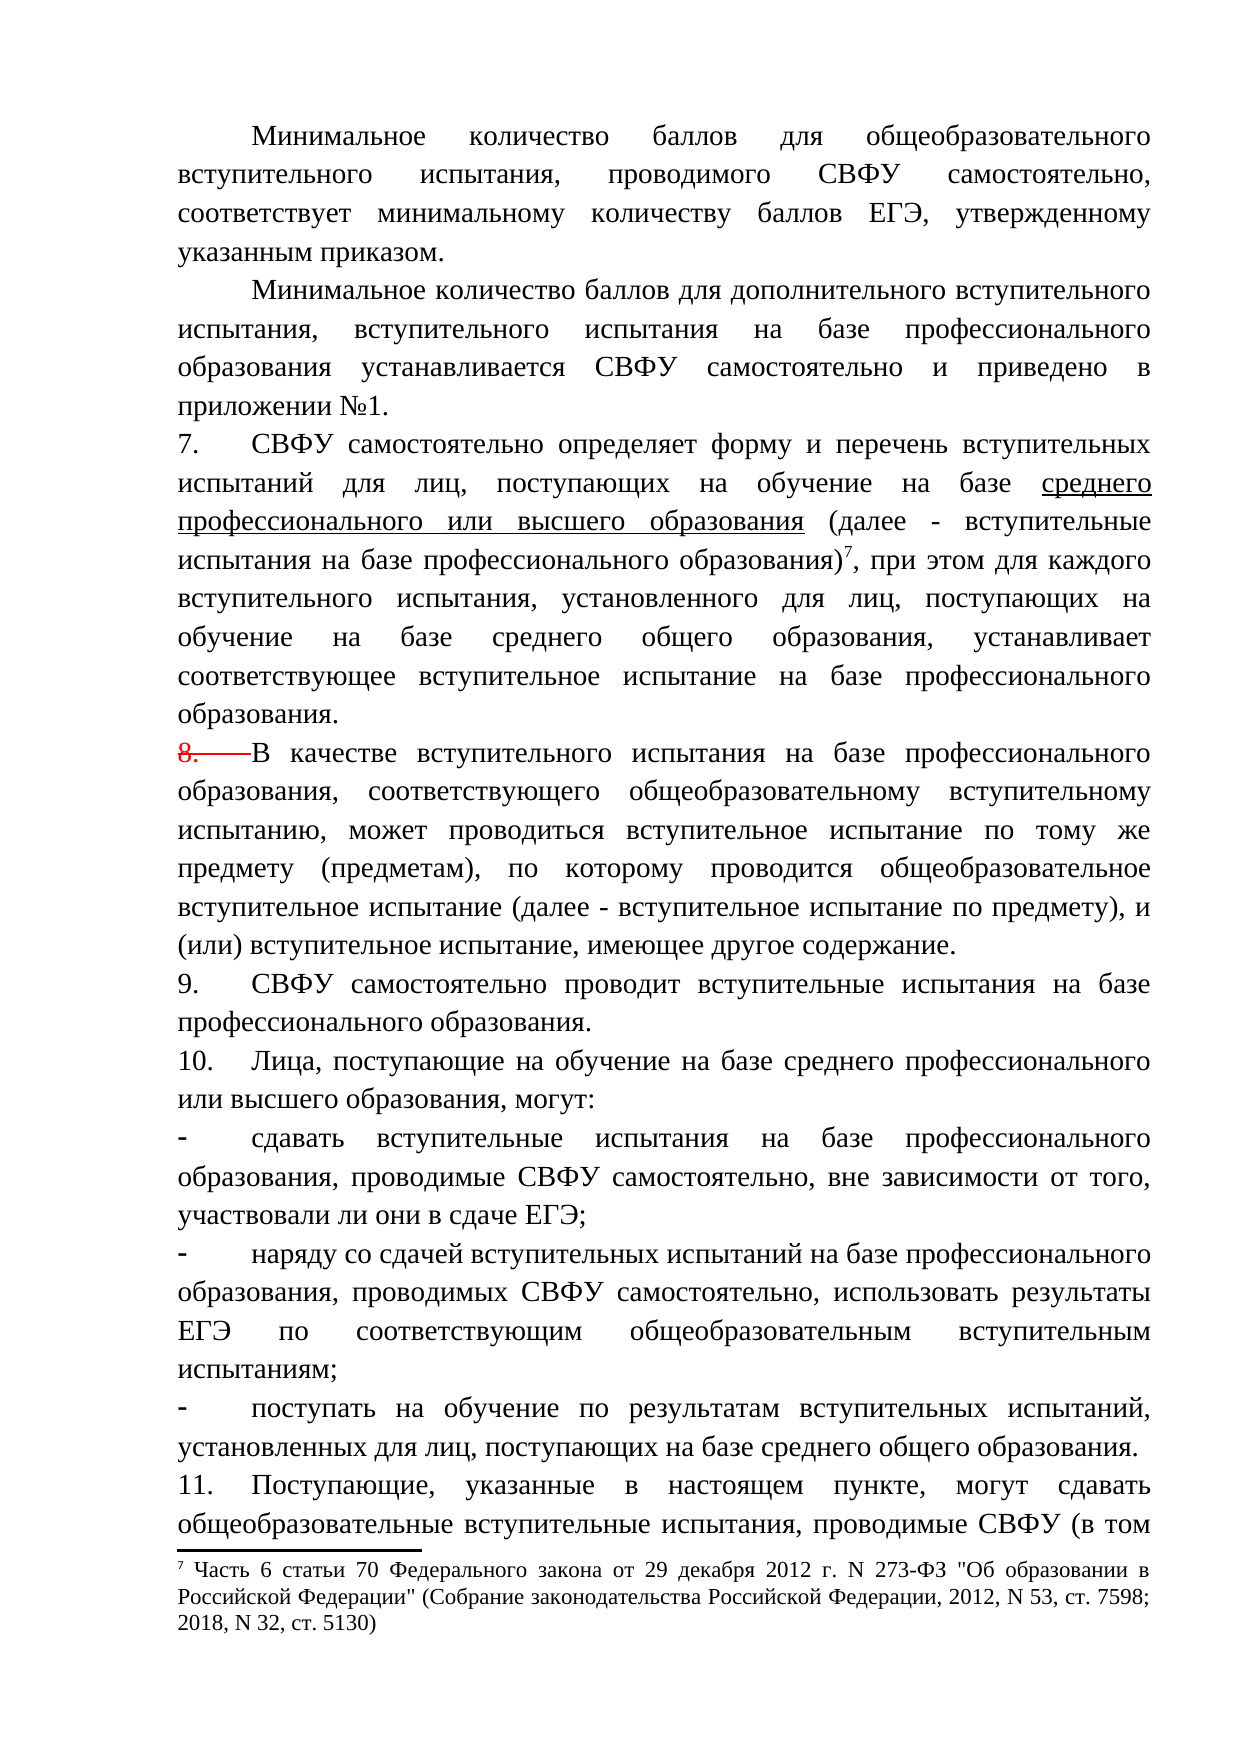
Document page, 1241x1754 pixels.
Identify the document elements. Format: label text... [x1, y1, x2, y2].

list сдавать вступительные испытания на базе профессионального образования, проводимые СВФУ самостоятельно, вне зависимости от того, участвовали ли они в сдаче ЕГЭ; [177, 1120, 1152, 1231]
text Минимальное количество баллов для общеобразовательного вступительного испытания, проводимого СВФУ самостоятельно, соответствует минимальному количеству баллов ЕГЭ, утвержденному указанным приказом. [177, 118, 1152, 267]
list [177, 1467, 1152, 1539]
list СВФУ самостоятельно проводит вступительные испытания на базе профессионального образования. [177, 966, 1152, 1038]
list наряду со сдачей вступительных испытаний на базе профессионального образования, проводимых СВФУ самостоятельно, использовать результаты ЕГЭ по соответствующим общеобразовательным вступительным испытаниям; [177, 1236, 1152, 1385]
list Лица, поступающие на обучение на базе среднего профессионального или высшего образования, могут: [177, 1043, 1152, 1115]
list В качестве вступительного испытания на базе профессионального образования, соответствующего общеобразовательному вступительному испытанию, может проводиться вступительное испытание по тому же предмету (предметам), по которому проводится общеобразовательное вступительное испытание (далее - вступительное испытание по предмету), и (или) вступительное испытание, имеющее другое содержание. [177, 735, 1152, 961]
list СВФУ самостоятельно определяет форму и перечень вступительных испытаний для лиц, поступающих на обучение на базе среднего профессионального или высшего образования (далее - вступительные испытания на базе профессионального образования), при этом для каждого вступительного испытания, установленного для лиц, поступающих на обучение на базе среднего общего образования, устанавливает соответствующее вступительное испытание на базе профессионального образования. [177, 426, 1152, 730]
list поступать на обучение по результатам вступительных испытаний, установленных для лиц, поступающих на базе среднего общего образования. [177, 1390, 1152, 1462]
text Минимальное количество баллов для дополнительного вступительного испытания, вступительного испытания на базе профессионального образования устанавливается СВФУ самостоятельно и приведено в приложении №1. [177, 272, 1152, 421]
